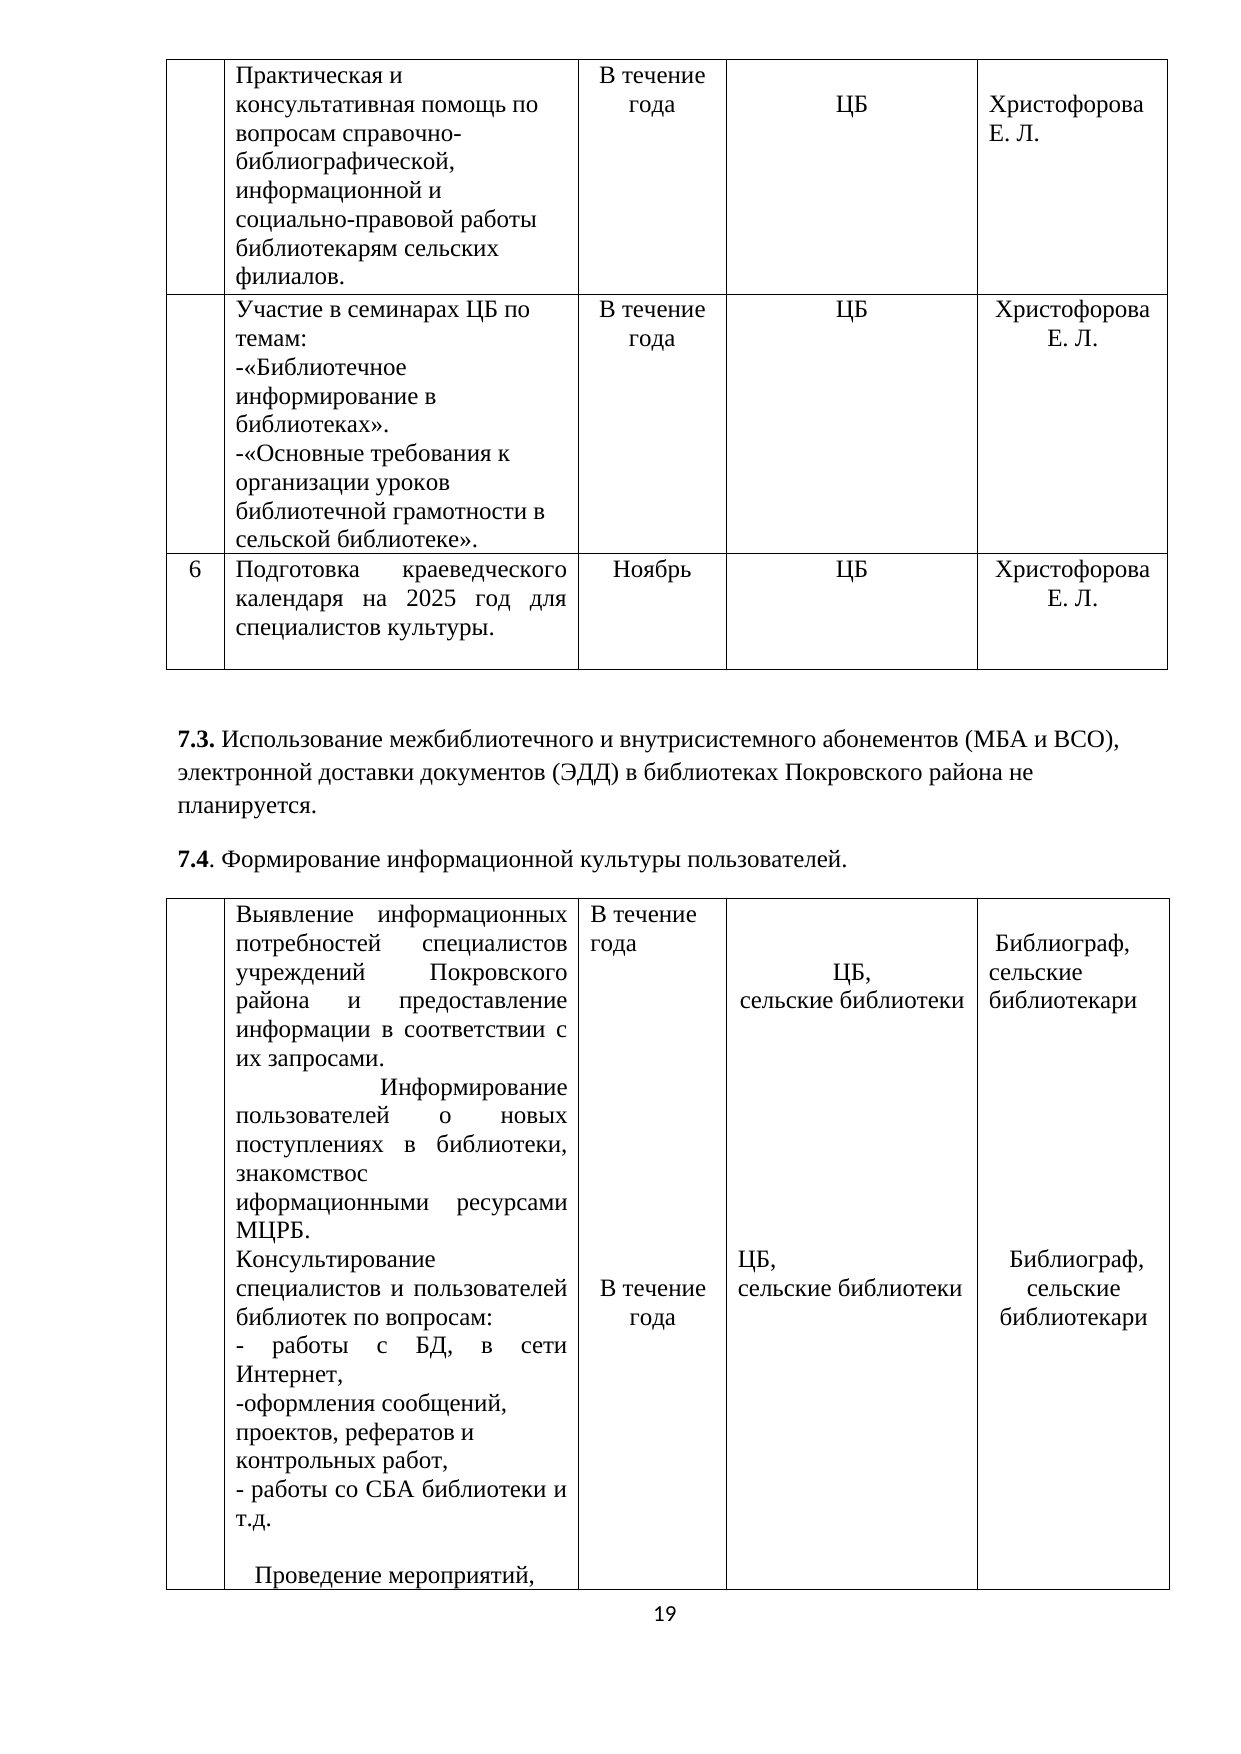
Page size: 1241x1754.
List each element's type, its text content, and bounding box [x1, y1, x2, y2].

table_cell В течение года [579, 295, 726, 553]
table_cell 6 [167, 554, 224, 669]
table_header [167, 899, 224, 1589]
table_cell ЦБ [727, 60, 977, 293]
table_cell Практическая и консультативная помощь по вопросам справочно-библиографической, информационной и социально-правовой работы библиотекарям сельских филиалов. [225, 60, 578, 293]
table_cell Христофорова Е. Л. [978, 554, 1167, 669]
text 7.3. Использование межбиблиотечного и внутрисистемного абонементов (МБА и ВСО), электронной доставки документов (ЭДД) в библиотеках Покровского района не планируется. [177, 724, 1152, 819]
table_cell Участие в семинарах ЦБ по темам: -«Библиотечное информирование в библиотеках». -«Основные требования к организации уроков библиотечной грамотности в сельской библиотеке». [225, 295, 578, 553]
text 7.4. Формирование информационной культуры пользователей. [177, 844, 1152, 873]
table_cell [167, 60, 224, 293]
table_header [579, 899, 726, 1589]
table_cell ЦБ [727, 295, 977, 553]
table_cell Ноябрь [579, 554, 726, 669]
table_cell Христофорова Е. Л. [978, 60, 1167, 293]
table_cell [167, 295, 224, 553]
table_cell ЦБ [727, 554, 977, 669]
table_cell В течение года [579, 60, 726, 293]
table_cell Подготовка краеведческого календаря на 2025 год для специалистов культуры. [225, 554, 578, 669]
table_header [727, 899, 977, 1589]
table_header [225, 899, 578, 1589]
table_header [978, 899, 1169, 1589]
table_cell Христофорова Е. Л. [978, 295, 1167, 553]
